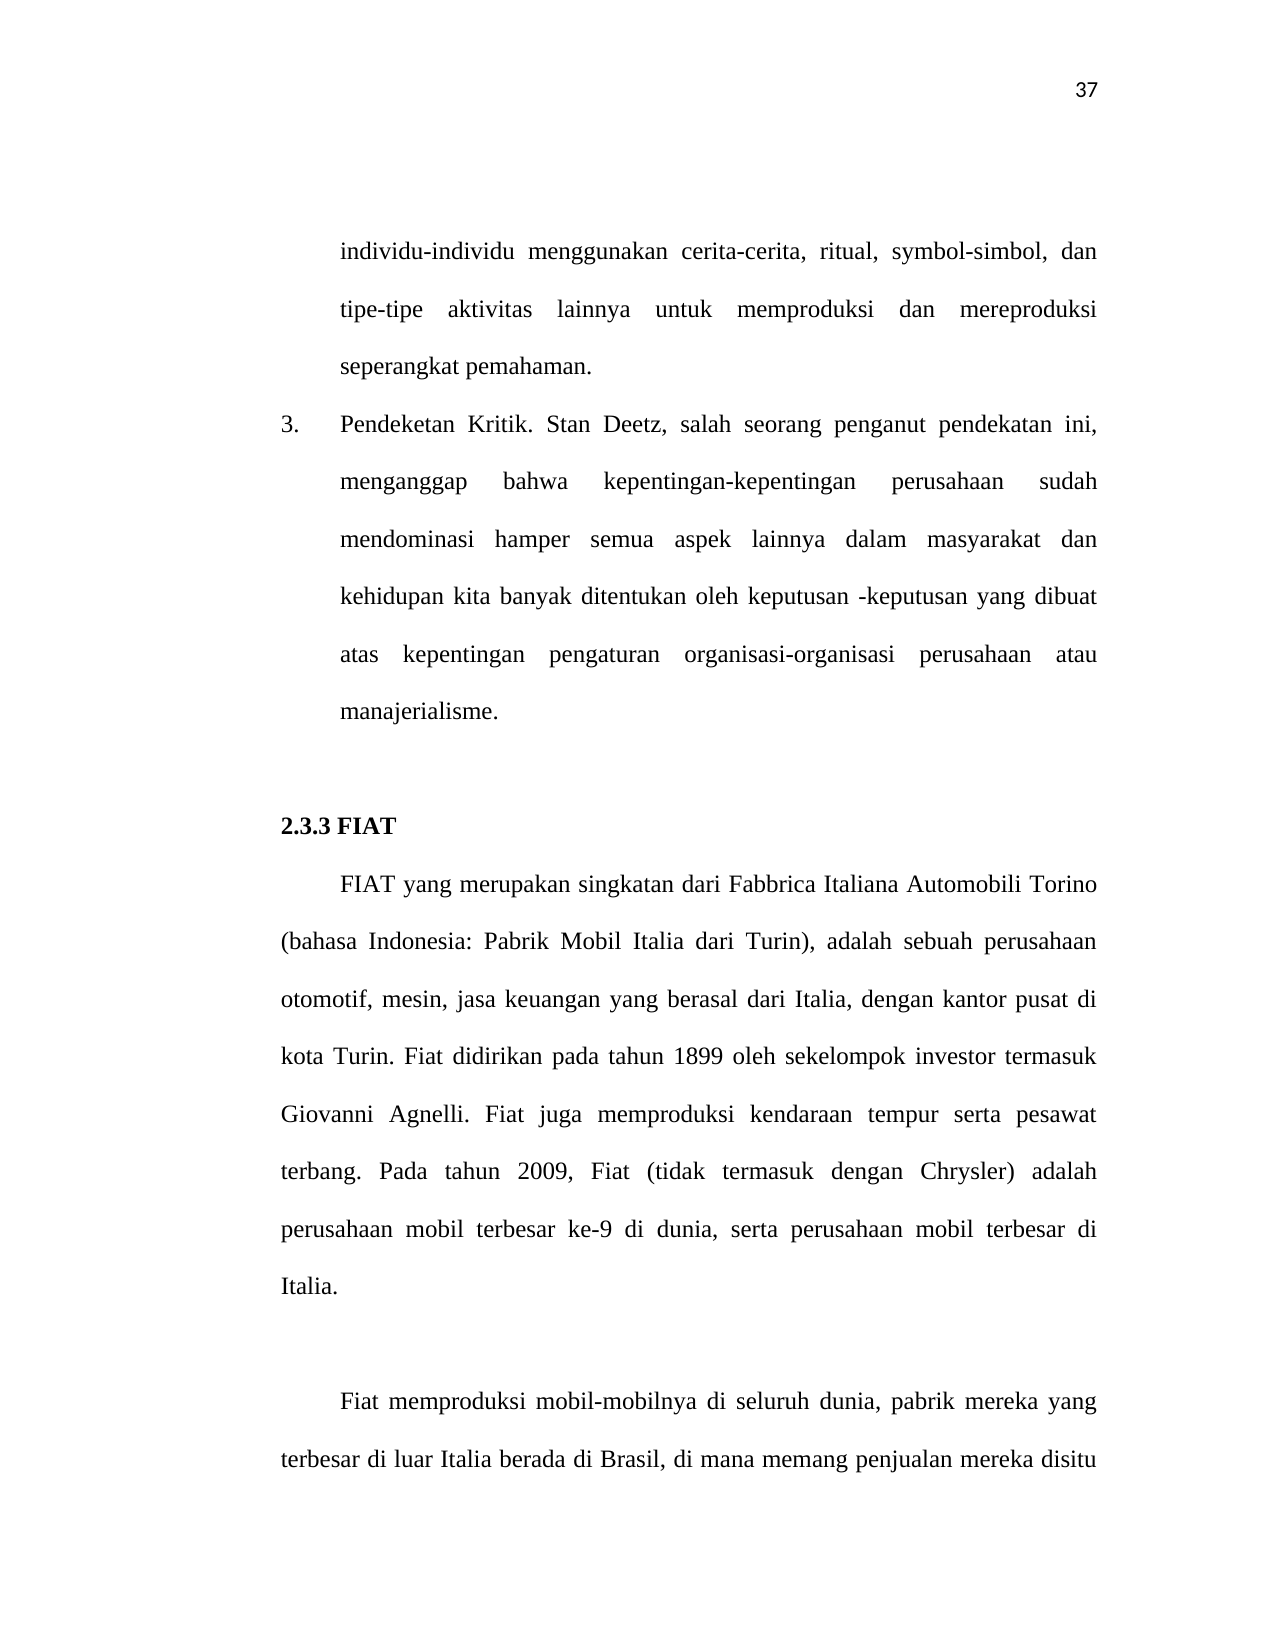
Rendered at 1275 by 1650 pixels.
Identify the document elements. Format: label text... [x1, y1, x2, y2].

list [281, 236, 1098, 380]
text 2.3.3 FIAT [281, 811, 1098, 840]
text FIAT yang merupakan singkatan dari Fabbrica Italiana Automobili Torino (bahasa Indonesia: Pabrik Mobil Italia dari Turin), adalah sebuah perusahaan otomotif, mesin, jasa keuangan yang berasal dari Italia, dengan kantor pusat di kota Turin. Fiat didirikan pada tahun 1899 oleh sekelompok investor termasuk Giovanni Agnelli. Fiat juga memproduksi kendaraan tempur serta pesawat terbang. Pada tahun 2009, Fiat (tidak termasuk dengan Chrysler) adalah perusahaan mobil terbesar ke-9 di dunia, serta perusahaan mobil terbesar di Italia. [281, 869, 1098, 1300]
list Pendeketan Kritik. Stan Deetz, salah seorang penganut pendekatan ini, menganggap bahwa kepentingan-kepentingan perusahaan sudah mendominasi hamper semua aspek lainnya dalam masyarakat dan kehidupan kita banyak ditentukan oleh keputusan -keputusan yang dibuat atas kepentingan pengaturan organisasi-organisasi perusahaan atau manajerialisme. [281, 409, 1098, 725]
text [281, 1386, 1098, 1472]
